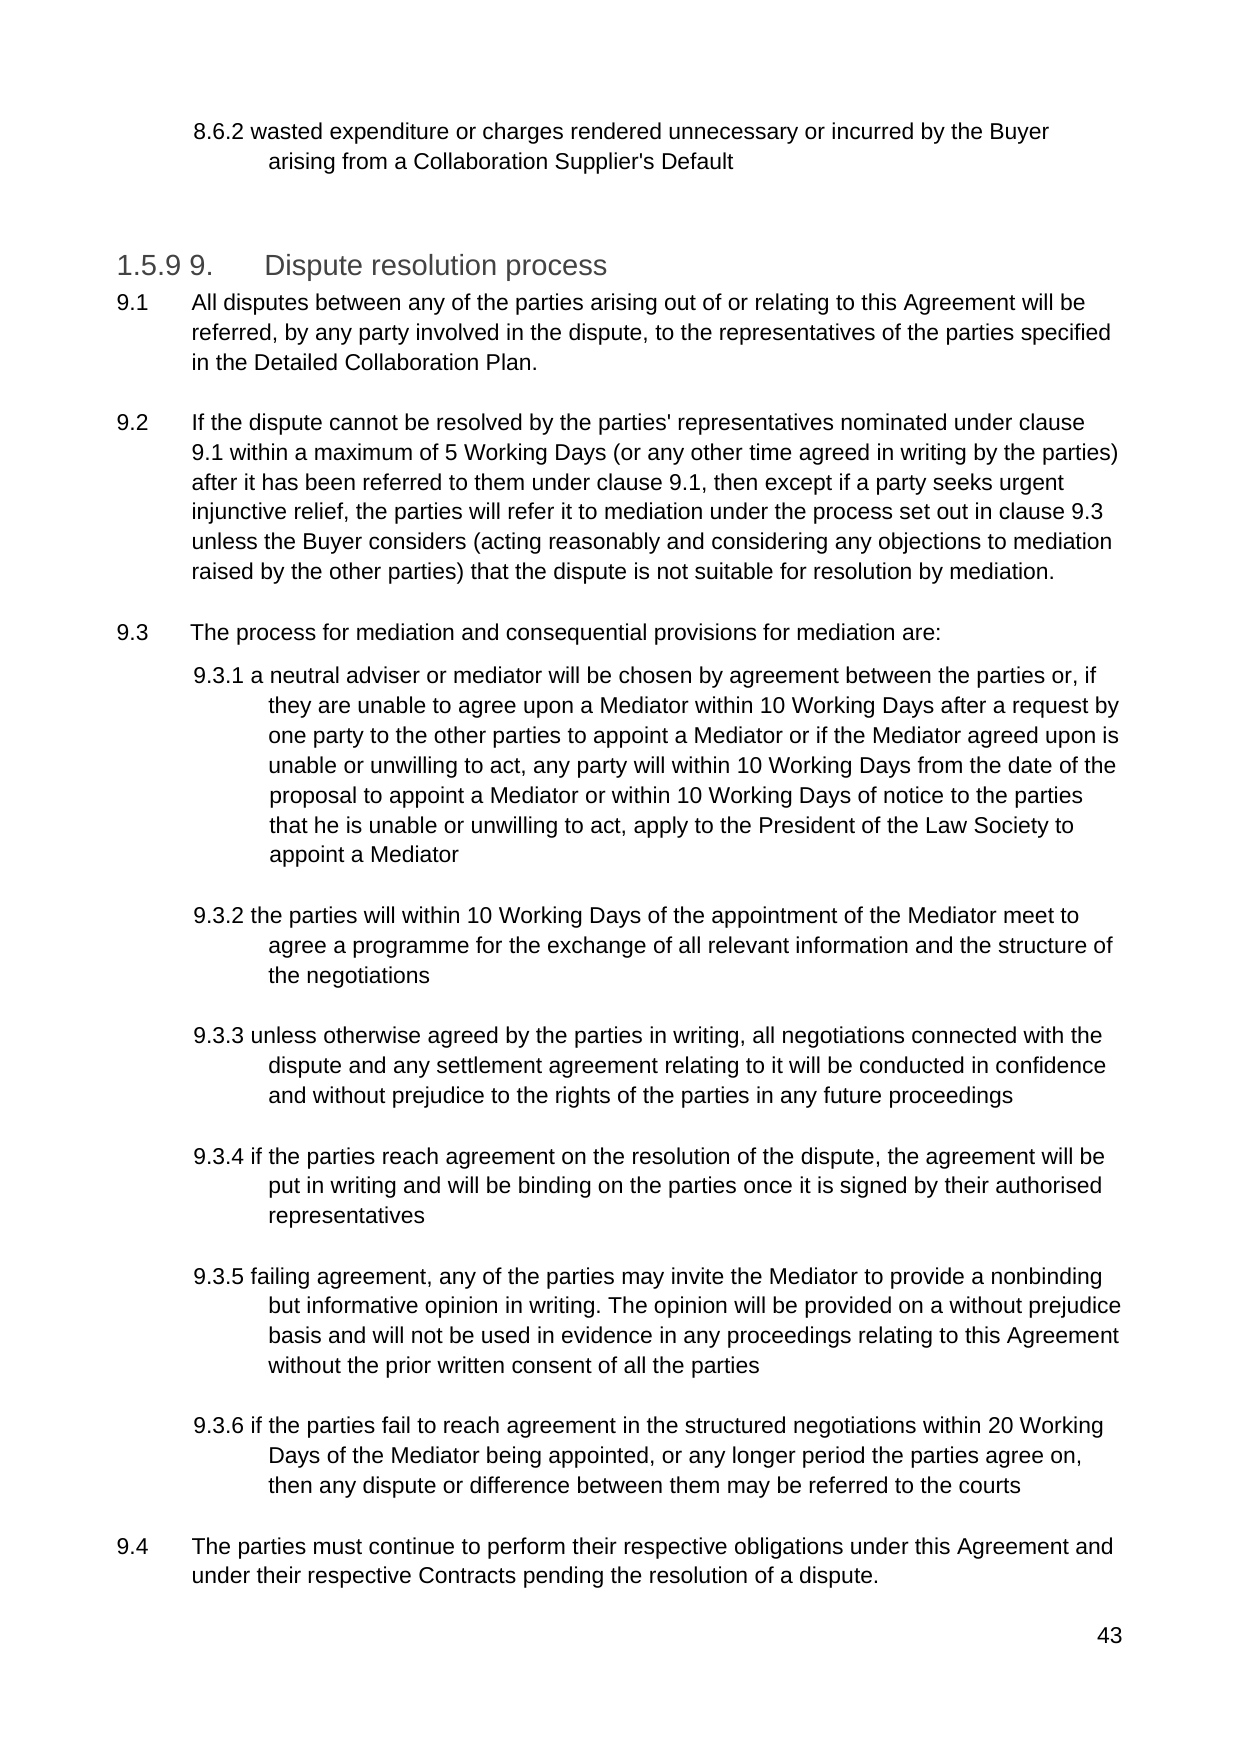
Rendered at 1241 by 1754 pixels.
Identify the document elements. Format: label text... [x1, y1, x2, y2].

text 9.1 All disputes between any of the parties arising out of or relating to this Agreement will be referred, by any party involved in the dispute, to the representatives of the parties specified in the Detailed Collaboration Plan. [116, 289, 1122, 375]
text 9.3.2 the parties will within 10 Working Days of the appointment of the Mediator meet to agree a programme for the exchange of all relevant information and the structure of the negotiations [193, 902, 1122, 988]
text 9.3.1 a neutral adviser or mediator will be chosen by agreement between the parties or, if they are unable to agree upon a Mediator within 10 Working Days after a request by one party to the other parties to appoint a Mediator or if the Mediator agreed upon is [193, 662, 1122, 748]
subtitle 1.5.9 9. Dispute resolution process [116, 248, 1212, 281]
text 9.3 The process for mediation and consequential provisions for mediation are: [116, 619, 1212, 645]
text unable or unwilling to act, any party will within 10 Working Days from the date of the proposal to appoint a Mediator or within 10 Working Days of notice to the parties that he is unable or unwilling to act, apply to the President of the Law Society to appoint a Mediator [268, 752, 1122, 868]
text 9.3.3 unless otherwise agreed by the parties in writing, all negotiations connected with the dispute and any settlement agreement relating to it will be conducted in confidence and without prejudice to the rights of the parties in any future proceedings [193, 1022, 1122, 1108]
text 9.3.5 failing agreement, any of the parties may invite the Mediator to provide a nonbinding but informative opinion in writing. The opinion will be provided on a without prejudice basis and will not be used in evidence in any proceedings relating to this Agreement without the prior written consent of all the parties [193, 1263, 1122, 1378]
text 9.3.6 if the parties fail to reach agreement in the structured negotiations within 20 Working Days of the Mediator being appointed, or any longer period the parties agree on, then any dispute or difference between them may be referred to the courts [193, 1412, 1122, 1498]
text 9.2 If the dispute cannot be resolved by the parties' representatives nominated under clause 9.1 within a maximum of 5 Working Days (or any other time agreed in writing by the parties) after it has been referred to them under clause 9.1, then except if a party seeks urgent injunctive relief, the parties will refer it to mediation under the process set out in clause 9.3 unless the Buyer considers (acting reasonably and considering any objections to mediation raised by the other parties) that the dispute is not suitable for resolution by mediation. [116, 409, 1122, 584]
text 9.4 The parties must continue to perform their respective obligations under this Agreement and under their respective Contracts pending the resolution of a dispute. [116, 1533, 1122, 1589]
text 9.3.4 if the parties reach agreement on the resolution of the dispute, the agreement will be put in writing and will be binding on the parties once it is signed by their authorised representatives [193, 1143, 1122, 1228]
text 8.6.2 wasted expenditure or charges rendered unnecessary or incurred by the Buyer arising from a Collaboration Supplier's Default [193, 118, 1122, 174]
